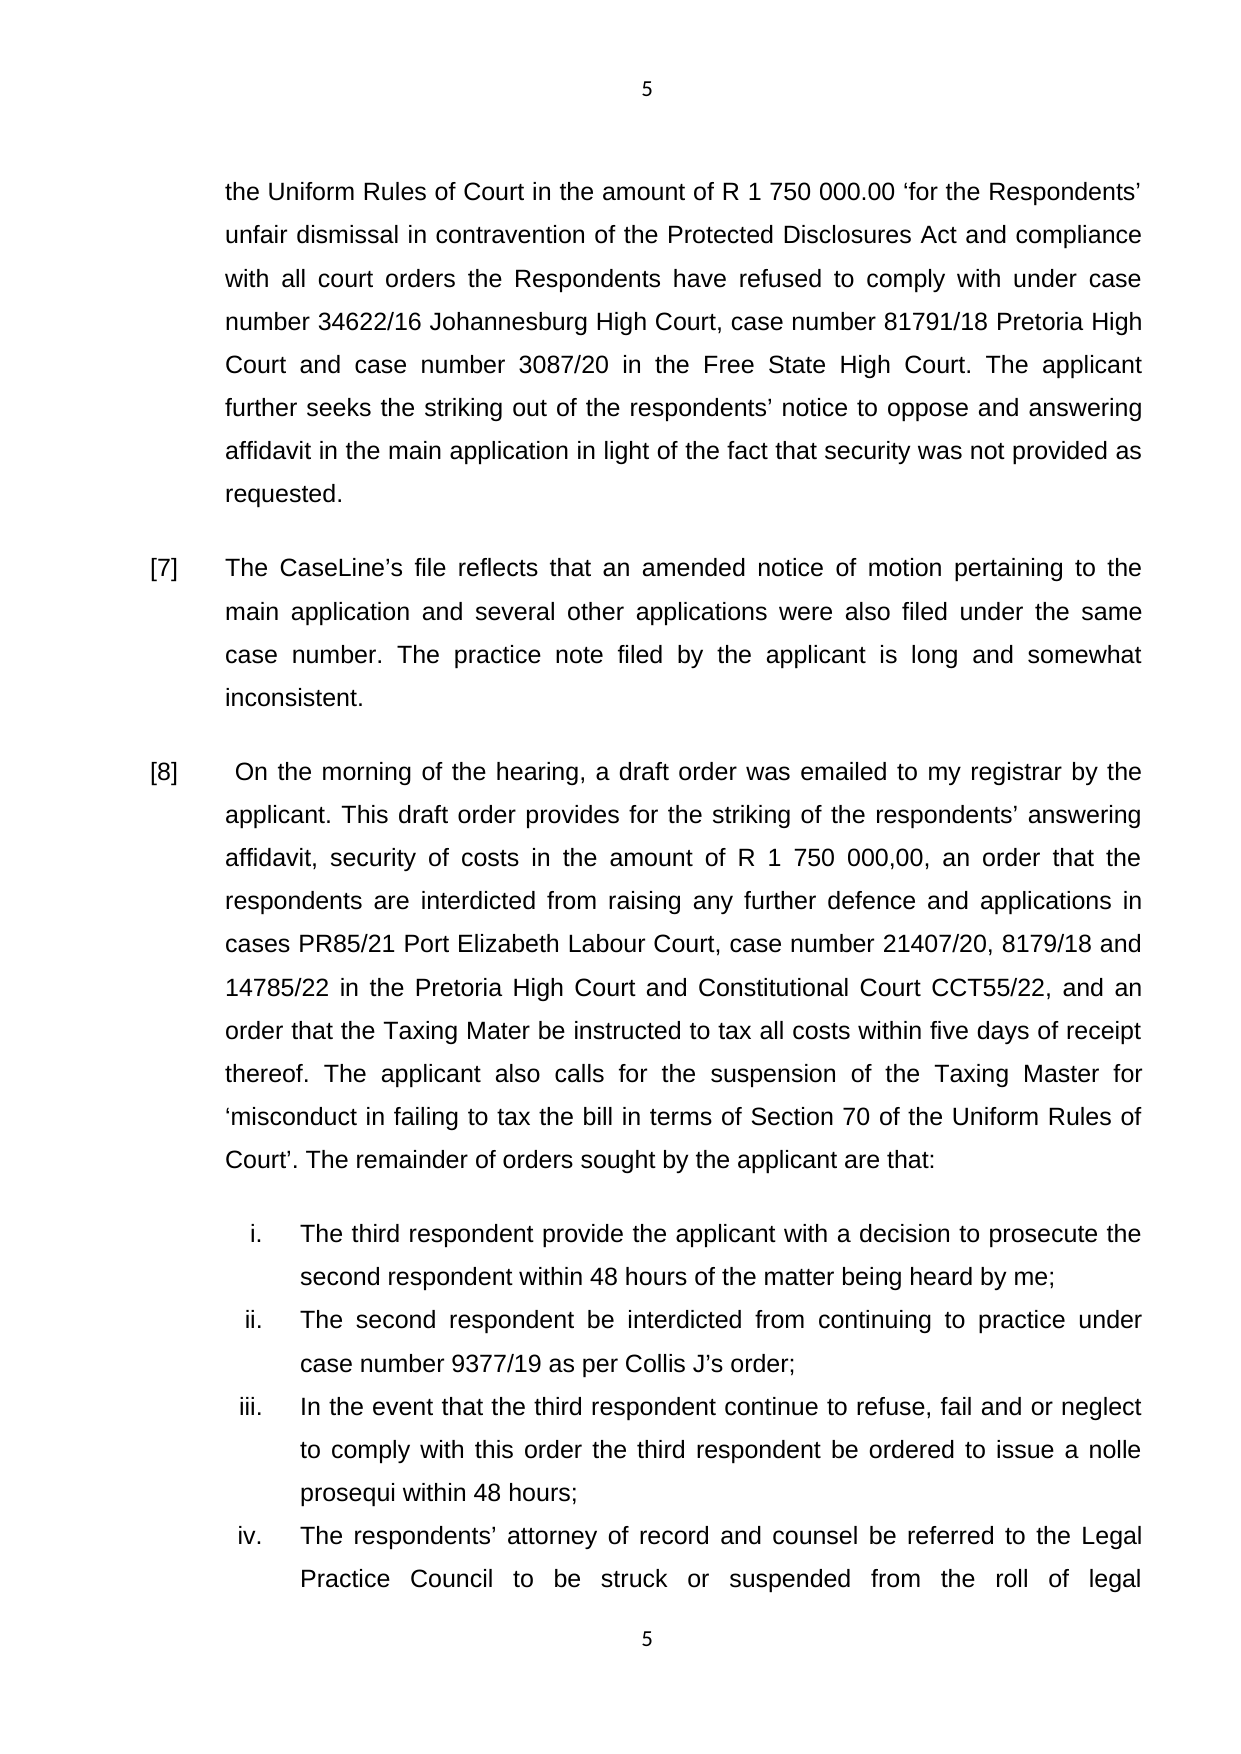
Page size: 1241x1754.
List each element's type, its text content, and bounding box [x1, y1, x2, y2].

list On the morning of the hearing, a draft order was emailed to my registrar by the applicant. This draft order provides for the striking of the respondents’ answering affidavit, security of costs in the amount of R 1 750 000,00, an order that the respondents are interdicted from raising any further defence and applications in cases PR85/21 Port Elizabeth Labour Court, case number 21407/20, 8179/18 and 14785/22 in the Pretoria High Court and Constitutional Court CCT55/22, and an order that the Taxing Mater be instructed to tax all costs within five days of receipt thereof. The applicant also calls for the suspension of the Taxing Master for ‘misconduct in failing to tax the bill in terms of Section 70 of the Uniform Rules of Court’. The remainder of orders sought by the applicant are that: [150, 757, 1144, 1174]
list The third respondent provide the applicant with a decision to prosecute the second respondent within 48 hours of the matter being heard by me; [262, 1219, 1144, 1291]
list In the event that the third respondent continue to refuse, fail and or neglect to comply with this order the third respondent be ordered to issue a nolle prosequi within 48 hours; [262, 1392, 1144, 1507]
list The CaseLine’s file reflects that an amended notice of motion pertaining to the main application and several other applications were also filed under the same case number. The practice note filed by the applicant is long and somewhat inconsistent. [150, 553, 1144, 711]
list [150, 177, 1144, 508]
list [262, 1521, 1144, 1593]
list The second respondent be interdicted from continuing to practice under case number 9377/19 as per Collis J’s order; [262, 1305, 1144, 1377]
